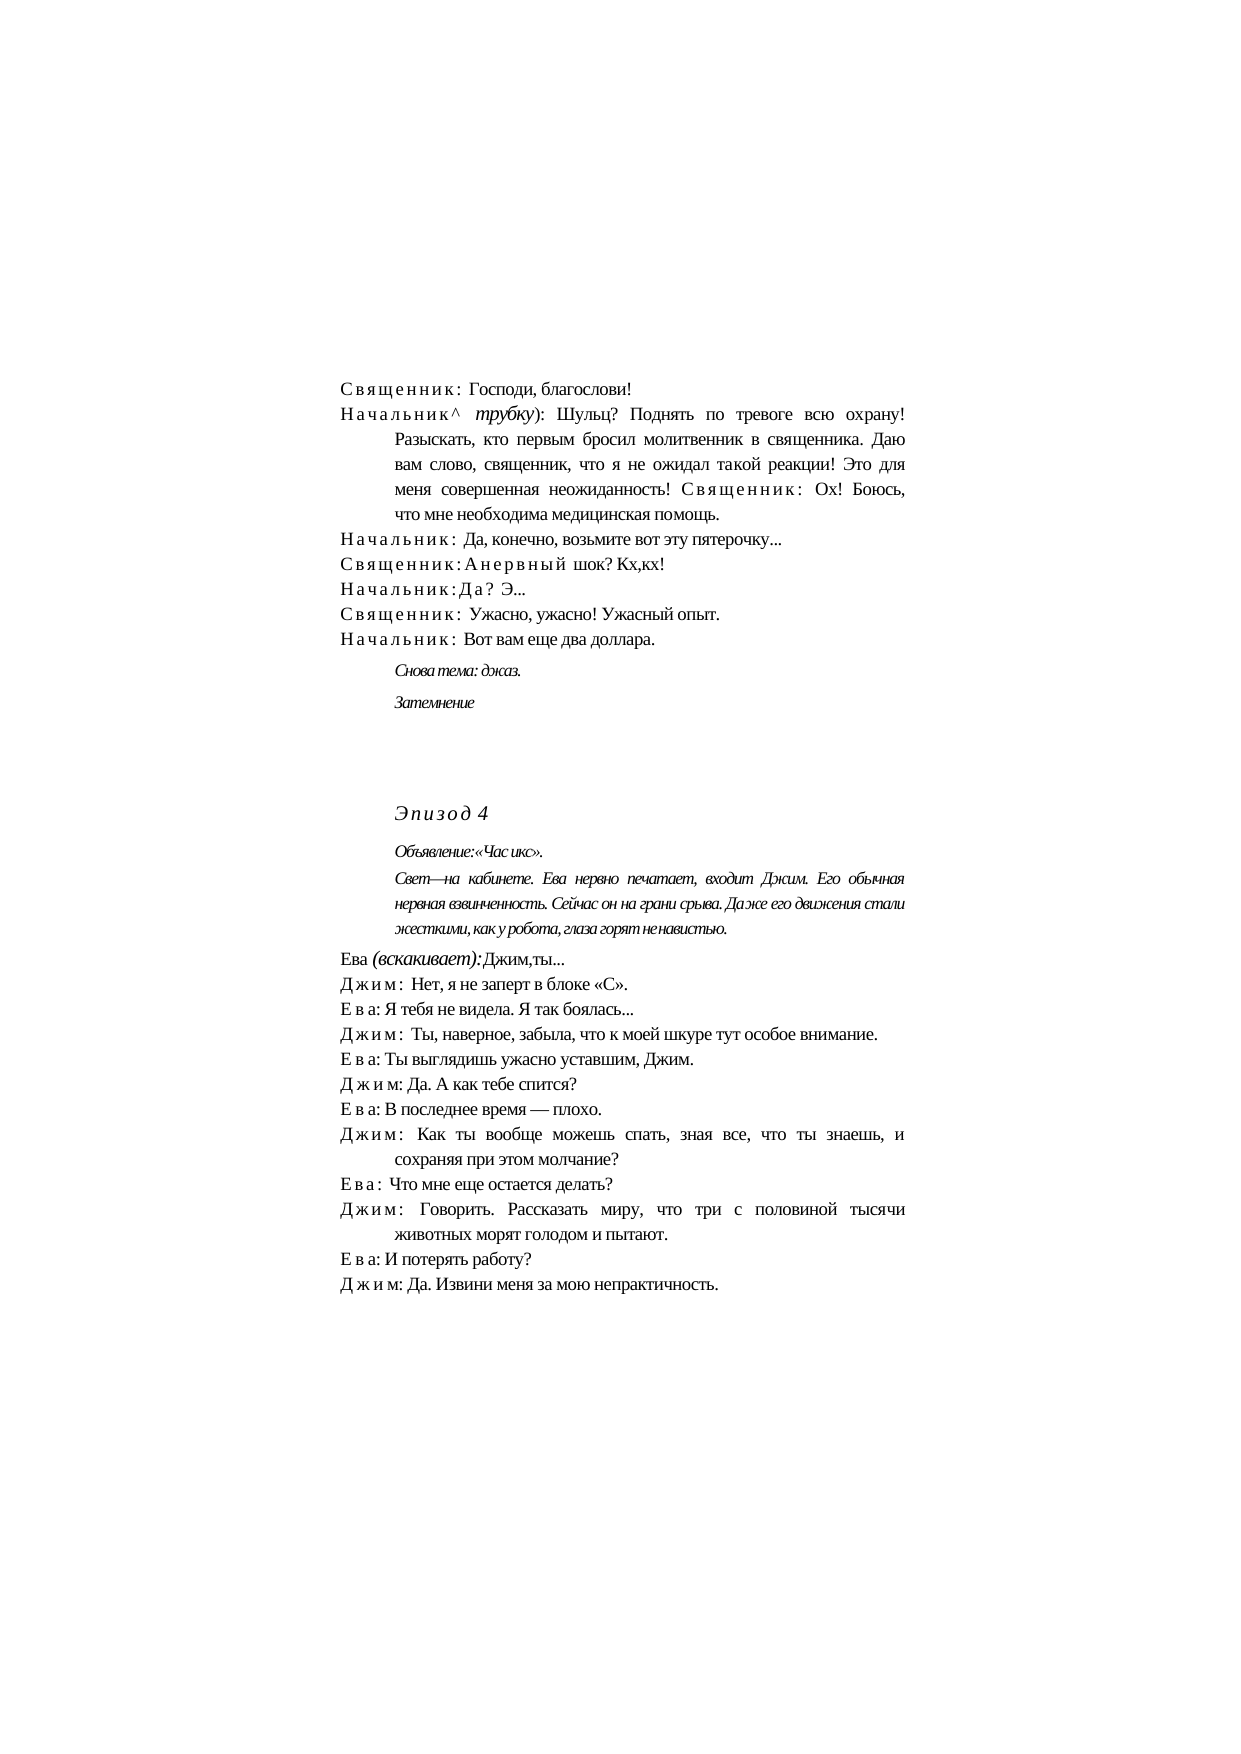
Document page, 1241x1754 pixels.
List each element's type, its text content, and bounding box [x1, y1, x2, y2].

text Ева: Что мне еще остается делать? [340, 1170, 905, 1195]
text Начальник: Да, конечно, возьмите вот эту пятерочку... Священник:Анервный шок? Кх,кх! [340, 525, 853, 575]
text Джим: Говорить. Рассказать миру, что три с половиной тысячи животных морят голодом и пытают. [340, 1195, 905, 1245]
text Д ж и м: Да. Извини меня за мою непрактичность. [340, 1270, 905, 1295]
text Е в а: И потерять работу? [340, 1245, 905, 1270]
text Джим: Как ты вообще можешь спать, зная все, что ты знаешь, и сохраняя при этом молчание? [340, 1120, 905, 1170]
text Начальник:Да? Э... [340, 575, 905, 600]
text Е в а: В последнее время — плохо. [340, 1095, 905, 1120]
text Джим: Нет, я не заперт в блоке «С». [340, 970, 905, 995]
text Снова тема: джаз. [394, 662, 905, 680]
text Свет—на кабинете. Ева нервно печатает, входит Джим. Его обычная нервная взвинченность. Сейчас он на грани срыва. Даже его движения стали жесткими, как у робота, глаза горят ненавистью. [394, 865, 905, 939]
text Священник: Ужасно, ужасно! Ужасный опыт. Начальник: Вот вам еще два доллара. [340, 600, 780, 650]
text Ева (вскакивает):Джим,ты... [340, 945, 905, 970]
text Священник: Господи, благослови! [340, 375, 905, 400]
text Затемнение [394, 694, 905, 712]
text Начальник^ трубку): Шульц? Поднять по тревоге всю охрану! Разыскать, кто первым бросил молитвенник в священника. Даю вам слово, священник, что я не ожидал такой реакции! Это для меня совершенная неожиданность! Священник: Ох! Боюсь, что мне необходима медицинская помощь. [340, 400, 905, 525]
text Е в а: Ты выглядишь ужасно уставшим, Джим. [340, 1045, 905, 1070]
text Е в а: Я тебя не видела. Я так боялась... [340, 995, 905, 1020]
text Эпизод 4 Объявление:«Час икс». [394, 791, 568, 865]
text Д ж и м: Да. А как тебе спится? [340, 1070, 905, 1095]
text Джим: Ты, наверное, забыла, что к моей шкуре тут особое внимание. [340, 1020, 905, 1045]
